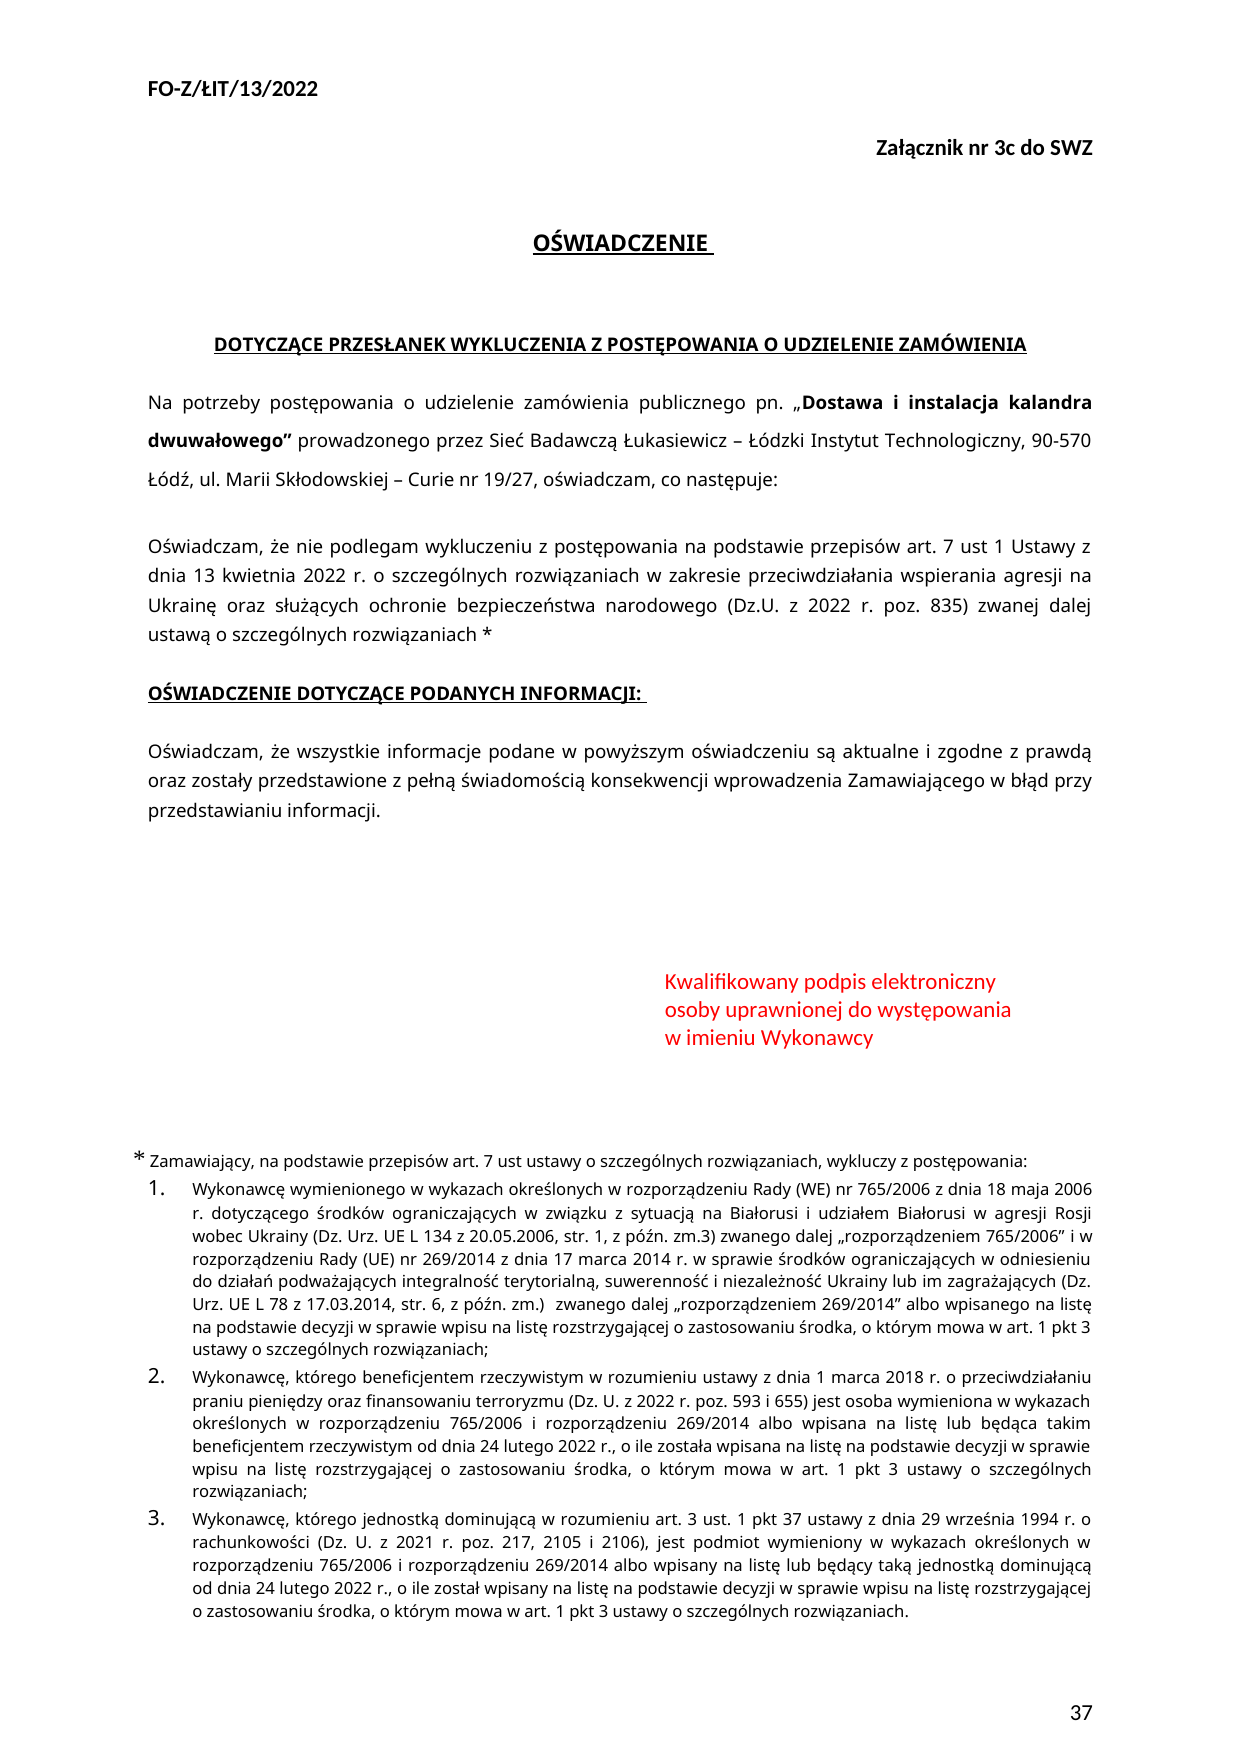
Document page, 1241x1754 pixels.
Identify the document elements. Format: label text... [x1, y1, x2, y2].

text Oświadczam, że nie podlegam wykluczeniu z postępowania na podstawie przepisów art. 7 ust 1 Ustawy z dnia 13 kwietnia 2022 r. o szczególnych rozwiązaniach w zakresie przeciwdziałania wspierania agresji na Ukrainę oraz służących ochronie bezpieczeństwa narodowego (Dz.U. z 2022 r. poz. 835) zwanej dalej ustawą o szczególnych rozwiązaniach * [148, 533, 1093, 647]
text * Zamawiający, na podstawie przepisów art. 7 ust ustawy o szczególnych rozwiązaniach, wykluczy z postępowania: [133, 1144, 1093, 1173]
list Wykonawcę, którego beneficjentem rzeczywistym w rozumieniu ustawy z dnia 1 marca 2018 r. o przeciwdziałaniu praniu pieniędzy oraz finansowaniu terroryzmu (Dz. U. z 2022 r. poz. 593 i 655) jest osoba wymieniona w wykazach określonych w rozporządzeniu 765/2006 i rozporządzeniu 269/2014 albo wpisana na listę lub będąca takim beneficjentem rzeczywistym od dnia 24 lutego 2022 r., o ile została wpisana na listę na podstawie decyzji w sprawie wpisu na listę rozstrzygającej o zastosowaniu środka, o którym mowa w art. 1 pkt 3 ustawy o szczególnych rozwiązaniach; [148, 1361, 1093, 1503]
text w imieniu Wykonawcy [664, 1023, 1093, 1051]
text Oświadczam, że wszystkie informacje podane w powyższym oświadczeniu są aktualne i zgodne z prawdą oraz zostały przedstawione z pełną świadomością konsekwencji wprowadzenia Zamawiającego w błąd przy przedstawianiu informacji. [148, 738, 1093, 822]
text DOTYCZĄCE PRZESŁANEK WYKLUCZENIA Z POSTĘPOWANIA O UDZIELENIE ZAMÓWIENIA [148, 331, 1093, 356]
text OŚWIADCZENIE [148, 227, 1093, 258]
list Wykonawcę wymienionego w wykazach określonych w rozporządzeniu Rady (WE) nr 765/2006 z dnia 18 maja 2006 r. dotyczącego środków ograniczających w związku z sytuacją na Białorusi i udziałem Białorusi w agresji Rosji wobec Ukrainy (Dz. Urz. UE L 134 z 20.05.2006, str. 1, z późn. zm.3) zwanego dalej „rozporządzeniem 765/2006” i w rozporządzeniu Rady (UE) nr 269/2014 z dnia 17 marca 2014 r. w sprawie środków ograniczających w odniesieniu do działań podważających integralność terytorialną, suwerenność i niezależność Ukrainy lub im zagrażających (Dz. Urz. UE L 78 z 17.03.2014, str. 6, z późn. zm.) zwanego dalej „rozporządzeniem 269/2014” albo wpisanego na listę na podstawie decyzji w sprawie wpisu na listę rozstrzygającej o zastosowaniu środka, o którym mowa w art. 1 pkt 3 ustawy o szczególnych rozwiązaniach; [148, 1173, 1093, 1361]
text OŚWIADCZENIE DOTYCZĄCE PODANYCH INFORMACJI: [148, 680, 1096, 705]
text Załącznik nr 3c do SWZ [148, 133, 1093, 161]
text Na potrzeby postępowania o udzielenie zamówienia publicznego pn. „Dostawa i instalacja kalandra dwuwałowego” prowadzonego przez Sieć Badawczą Łukasiewicz – Łódzki Instytut Technologiczny, 90-570 Łódź, ul. Marii Skłodowskiej – Curie nr 19/27, oświadczam, co następuje: [148, 389, 1093, 491]
text Kwalifikowany podpis elektroniczny [664, 967, 1093, 995]
text osoby uprawnionej do występowania [664, 995, 1093, 1023]
list Wykonawcę, którego jednostką dominującą w rozumieniu art. 3 ust. 1 pkt 37 ustawy z dnia 29 września 1994 r. o rachunkowości (Dz. U. z 2021 r. poz. 217, 2105 i 2106), jest podmiot wymieniony w wykazach określonych w rozporządzeniu 765/2006 i rozporządzeniu 269/2014 albo wpisany na listę lub będący taką jednostką dominującą od dnia 24 lutego 2022 r., o ile został wpisany na listę na podstawie decyzji w sprawie wpisu na listę rozstrzygającej o zastosowaniu środka, o którym mowa w art. 1 pkt 3 ustawy o szczególnych rozwiązaniach. [148, 1503, 1093, 1622]
